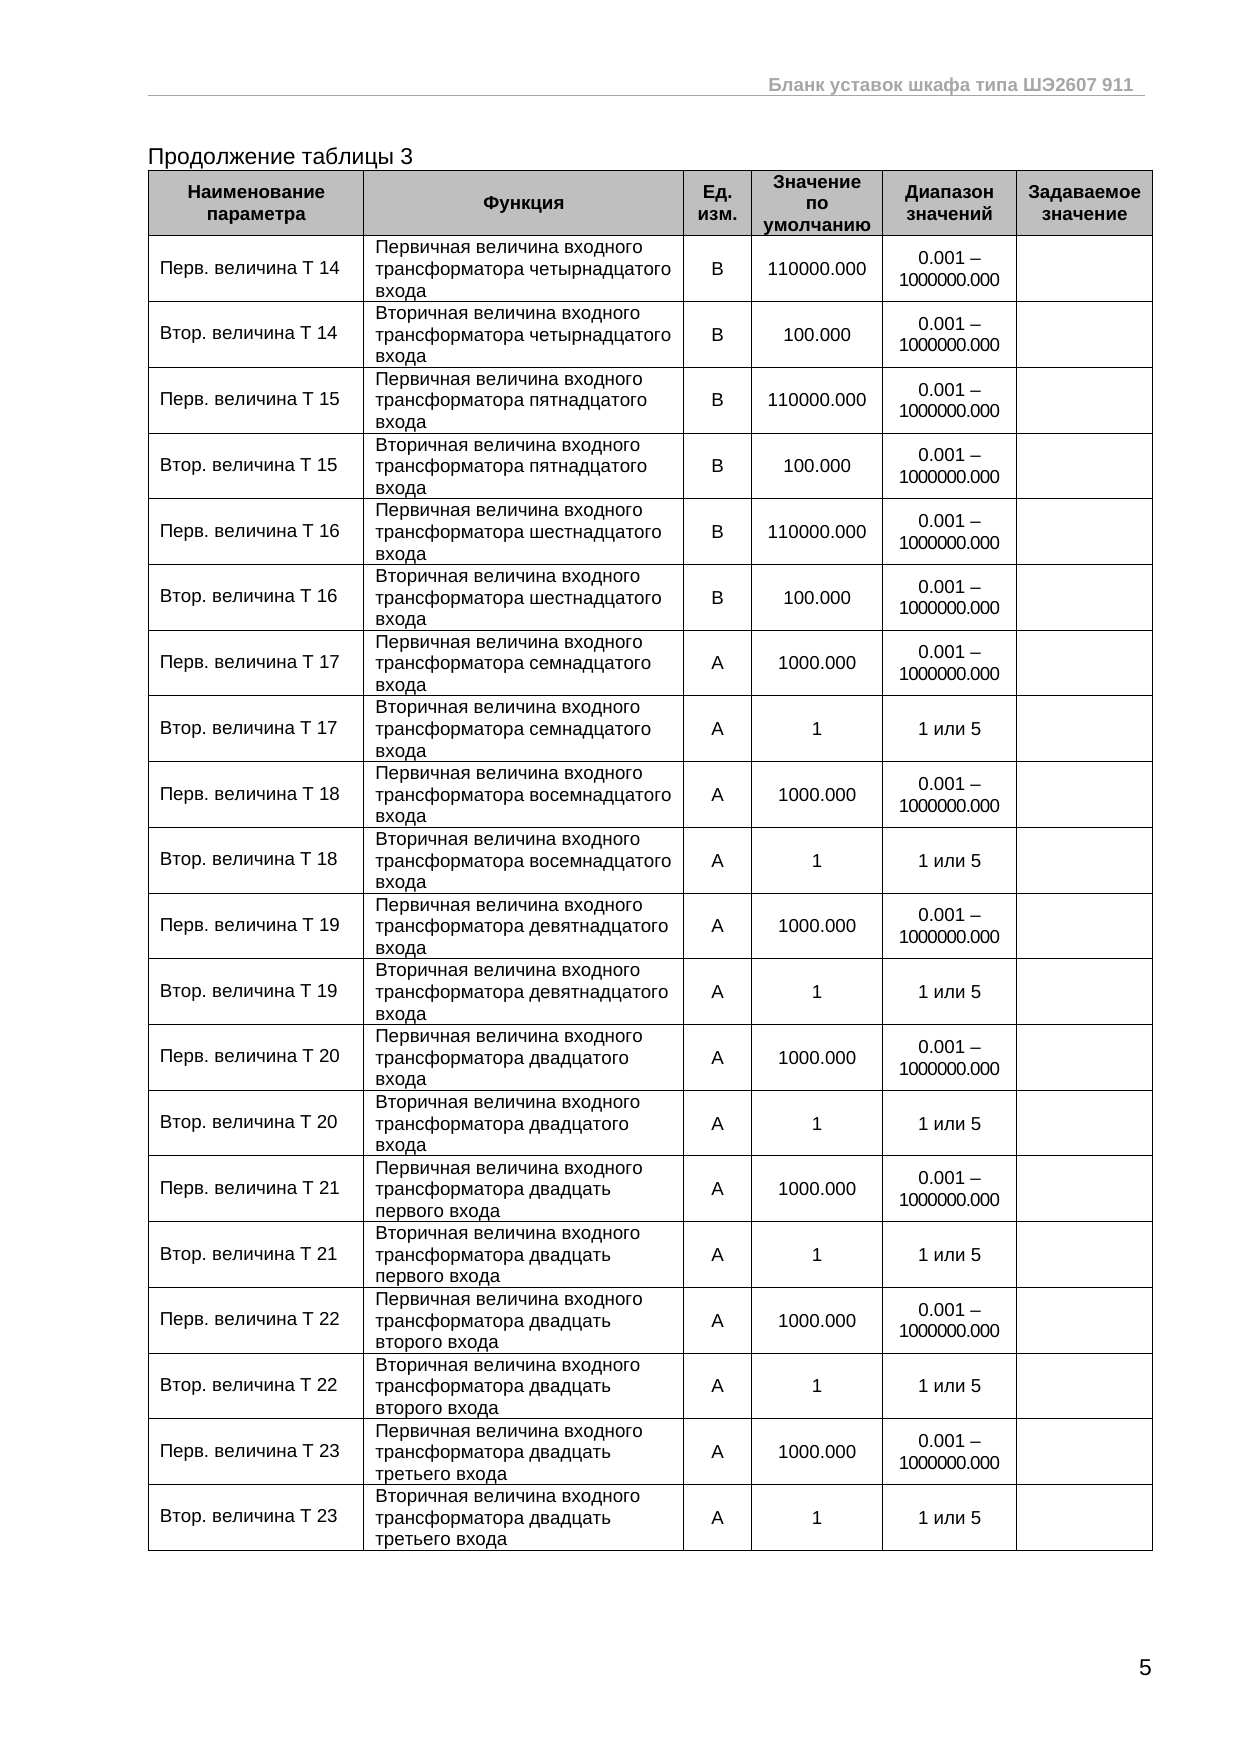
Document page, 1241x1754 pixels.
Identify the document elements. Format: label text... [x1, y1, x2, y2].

table_cell 1 или 5 [883, 696, 1016, 761]
table_cell 1000.000 [752, 894, 882, 958]
table_cell 1000.000 [752, 1419, 882, 1484]
table_cell 1 [752, 696, 882, 761]
table_cell [1017, 434, 1152, 498]
table_cell В [684, 434, 751, 498]
table_cell 1000.000 [752, 1156, 882, 1221]
table_cell Втор. величина Т 14 [149, 302, 363, 367]
table_cell [1017, 1091, 1152, 1155]
table_header Задаваемое значение [1017, 171, 1152, 235]
table_cell Первичная величина входного трансформатора двадцать первого входа [364, 1156, 683, 1221]
table_cell [1017, 828, 1152, 892]
table_cell 1 или 5 [883, 1354, 1016, 1418]
table_cell А [684, 1091, 751, 1155]
table_cell А [684, 631, 751, 695]
table_header Ед. изм. [684, 171, 751, 235]
table_header Функция [364, 171, 683, 235]
table_cell Перв. величина Т 23 [149, 1419, 363, 1484]
table_cell А [684, 1354, 751, 1418]
table_cell [1017, 302, 1152, 367]
table_cell Втор. величина Т 23 [149, 1485, 363, 1550]
table_cell Перв. величина Т 19 [149, 894, 363, 958]
table_cell [1017, 1354, 1152, 1418]
table_cell 1 [752, 1091, 882, 1155]
table_cell [1017, 894, 1152, 958]
table_cell А [684, 762, 751, 827]
table_cell 110000.000 [752, 236, 882, 301]
table_cell Перв. величина Т 16 [149, 499, 363, 564]
table_cell Первичная величина входного трансформатора семнадцатого входа [364, 631, 683, 695]
table_cell Первичная величина входного трансформатора восемнадцатого входа [364, 762, 683, 827]
table_cell [1017, 1288, 1152, 1353]
table_cell 1000.000 [752, 762, 882, 827]
table_header Диапазон значений [883, 171, 1016, 235]
table_cell А [684, 1222, 751, 1287]
table_cell Вторичная величина входного трансформатора девятнадцатого входа [364, 959, 683, 1024]
table_cell Перв. величина Т 14 [149, 236, 363, 301]
table_cell Перв. величина Т 21 [149, 1156, 363, 1221]
table_cell Втор. величина Т 18 [149, 828, 363, 892]
table_cell Вторичная величина входного трансформатора шестнадцатого входа [364, 565, 683, 629]
text Продолжение таблицы 3 [148, 143, 1152, 169]
table_cell Перв. величина Т 22 [149, 1288, 363, 1353]
table_cell Перв. величина Т 20 [149, 1025, 363, 1090]
table_cell 0.001 –1000000.000 [883, 434, 1016, 498]
table_cell 0.001 –1000000.000 [883, 499, 1016, 564]
table_cell 1 [752, 1485, 882, 1550]
table_cell 0.001 –1000000.000 [883, 236, 1016, 301]
table_cell [1017, 1156, 1152, 1221]
table_cell А [684, 894, 751, 958]
table_cell 1000.000 [752, 631, 882, 695]
table_cell 0.001 –1000000.000 [883, 894, 1016, 958]
table_cell Вторичная величина входного трансформатора восемнадцатого входа [364, 828, 683, 892]
table_cell 0.001 –1000000.000 [883, 565, 1016, 629]
table_cell В [684, 499, 751, 564]
table_cell [1017, 499, 1152, 564]
table_header Значение по умолчанию [752, 171, 882, 235]
table_cell 1 [752, 828, 882, 892]
table_cell 0.001 –1000000.000 [883, 302, 1016, 367]
table_cell Вторичная величина входного трансформатора семнадцатого входа [364, 696, 683, 761]
table_cell 1000.000 [752, 1025, 882, 1090]
table_cell Вторичная величина входного трансформатора пятнадцатого входа [364, 434, 683, 498]
table_cell Первичная величина входного трансформатора двадцатого входа [364, 1025, 683, 1090]
table_cell Вторичная величина входного трансформатора двадцать второго входа [364, 1354, 683, 1418]
table_cell А [684, 1025, 751, 1090]
table_cell Втор. величина Т 16 [149, 565, 363, 629]
table_cell Втор. величина Т 17 [149, 696, 363, 761]
table_cell [1017, 1025, 1152, 1090]
table_cell А [684, 1419, 751, 1484]
table_cell А [684, 1485, 751, 1550]
table_cell 100.000 [752, 434, 882, 498]
table_header Наименование параметра [149, 171, 363, 235]
table_cell [1017, 368, 1152, 432]
table_cell 1 [752, 959, 882, 1024]
table_cell 110000.000 [752, 368, 882, 432]
table_cell Втор. величина Т 15 [149, 434, 363, 498]
table_cell 100.000 [752, 302, 882, 367]
table_cell 0.001 –1000000.000 [883, 631, 1016, 695]
table_cell Первичная величина входного трансформатора девятнадцатого входа [364, 894, 683, 958]
table_cell Вторичная величина входного трансформатора четырнадцатого входа [364, 302, 683, 367]
table_cell А [684, 959, 751, 1024]
table_cell Вторичная величина входного трансформатора двадцатого входа [364, 1091, 683, 1155]
table_cell Первичная величина входного трансформатора шестнадцатого входа [364, 499, 683, 564]
table_cell 0.001 –1000000.000 [883, 1288, 1016, 1353]
table_cell А [684, 828, 751, 892]
table_cell А [684, 696, 751, 761]
table_cell 1 или 5 [883, 959, 1016, 1024]
table_cell А [684, 1156, 751, 1221]
table_cell 0.001 –1000000.000 [883, 1025, 1016, 1090]
table_cell 1 [752, 1354, 882, 1418]
table_cell 0.001 –1000000.000 [883, 1419, 1016, 1484]
table_cell В [684, 565, 751, 629]
table_cell Втор. величина Т 22 [149, 1354, 363, 1418]
table_cell 0.001 –1000000.000 [883, 368, 1016, 432]
table_cell 100.000 [752, 565, 882, 629]
table_cell 1 [752, 1222, 882, 1287]
table_cell Втор. величина Т 21 [149, 1222, 363, 1287]
table_cell Первичная величина входного трансформатора двадцать второго входа [364, 1288, 683, 1353]
table_cell 1 или 5 [883, 1222, 1016, 1287]
table_cell Перв. величина Т 17 [149, 631, 363, 695]
table_cell [1017, 696, 1152, 761]
table_cell Вторичная величина входного трансформатора двадцать третьего входа [364, 1485, 683, 1550]
table_cell 1 или 5 [883, 1091, 1016, 1155]
table_cell Втор. величина Т 19 [149, 959, 363, 1024]
table_cell [1017, 236, 1152, 301]
table_cell Перв. величина Т 15 [149, 368, 363, 432]
table_cell 1 или 5 [883, 1485, 1016, 1550]
table_cell Первичная величина входного трансформатора двадцать третьего входа [364, 1419, 683, 1484]
table_cell А [684, 1288, 751, 1353]
table_cell Первичная величина входного трансформатора четырнадцатого входа [364, 236, 683, 301]
table_cell [1017, 762, 1152, 827]
table_cell Перв. величина Т 18 [149, 762, 363, 827]
table_cell [1017, 565, 1152, 629]
table_cell 110000.000 [752, 499, 882, 564]
table_cell 1 или 5 [883, 828, 1016, 892]
table_cell [1017, 959, 1152, 1024]
table_cell 0.001 –1000000.000 [883, 762, 1016, 827]
table_cell В [684, 368, 751, 432]
table_cell 0.001 –1000000.000 [883, 1156, 1016, 1221]
table_cell [1017, 631, 1152, 695]
table_cell В [684, 302, 751, 367]
table_cell В [684, 236, 751, 301]
table_cell Вторичная величина входного трансформатора двадцать первого входа [364, 1222, 683, 1287]
table_cell [1017, 1222, 1152, 1287]
table_cell Первичная величина входного трансформатора пятнадцатого входа [364, 368, 683, 432]
table_cell 1000.000 [752, 1288, 882, 1353]
table_cell Втор. величина Т 20 [149, 1091, 363, 1155]
table_cell [1017, 1419, 1152, 1484]
table_cell [1017, 1485, 1152, 1550]
